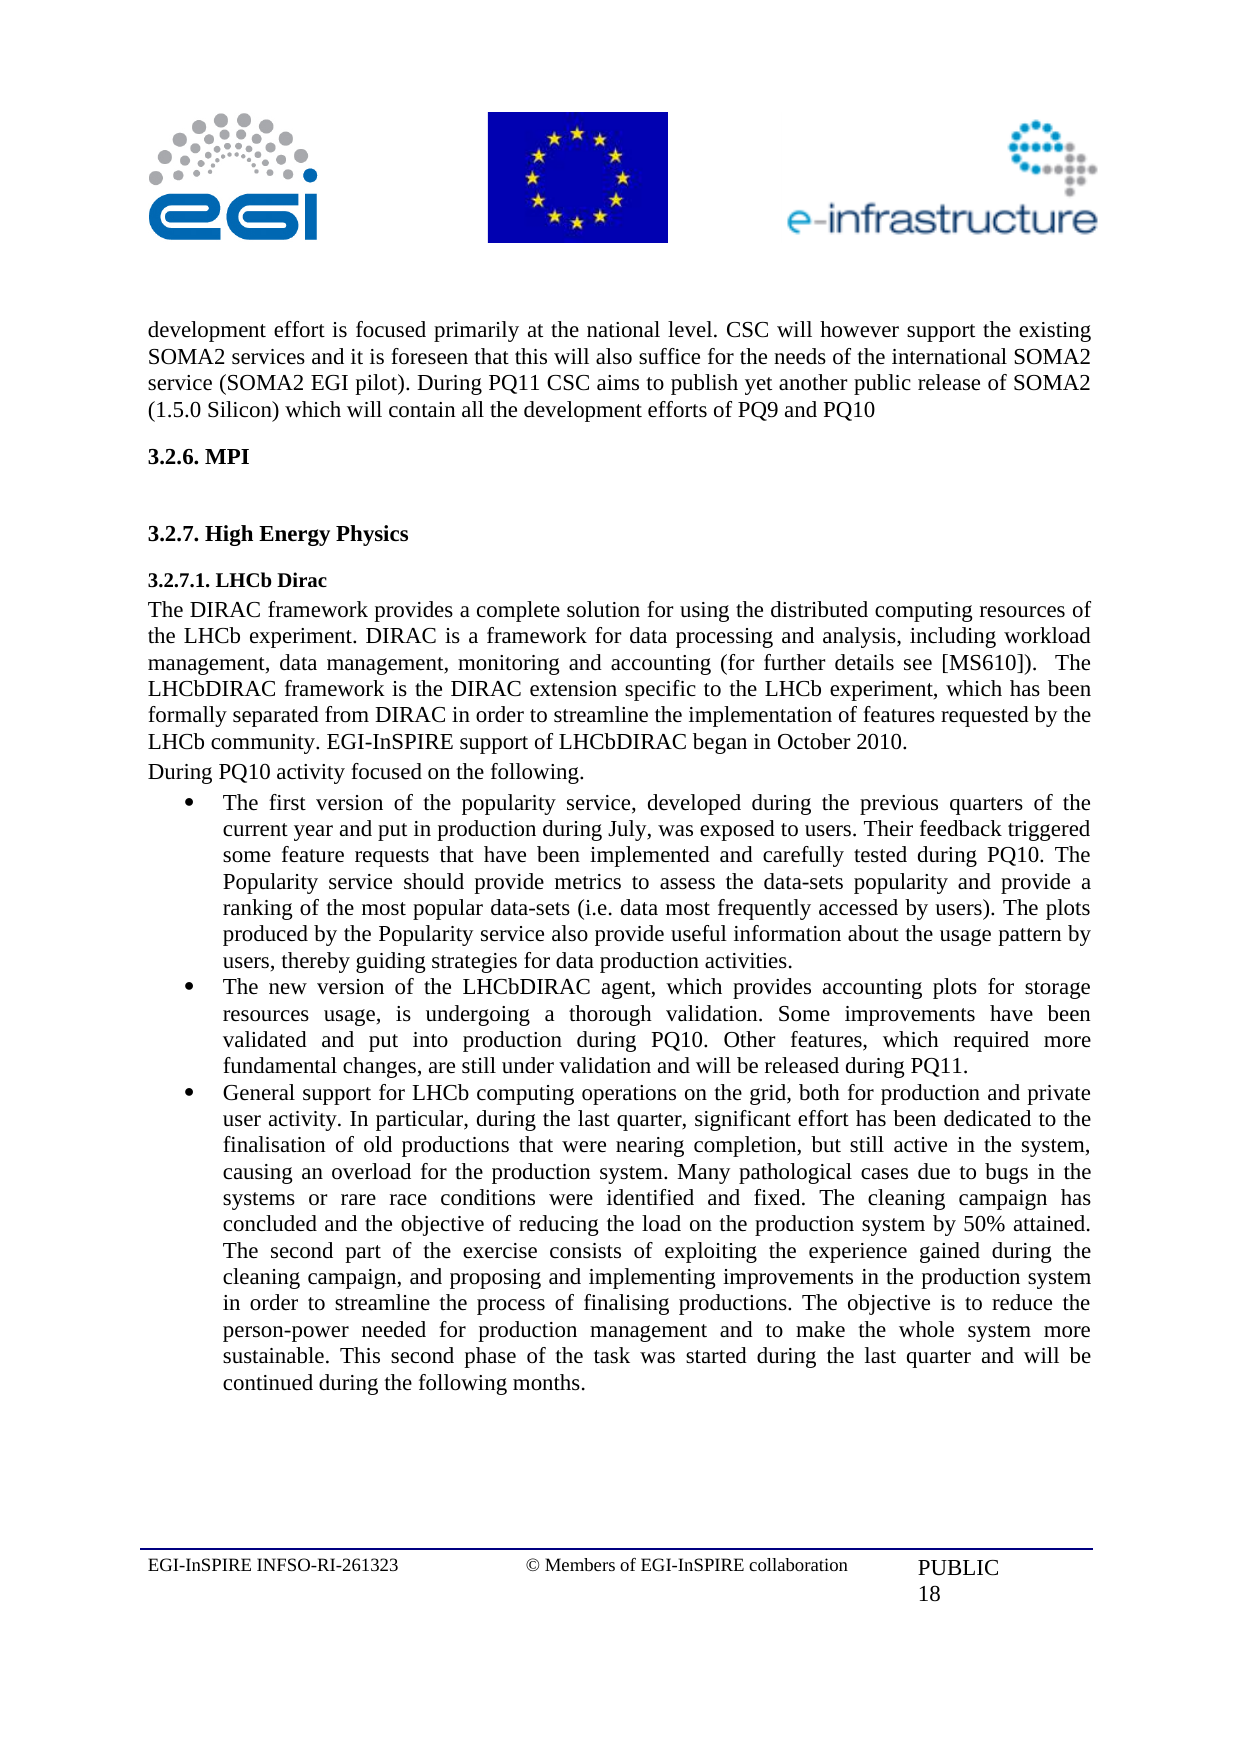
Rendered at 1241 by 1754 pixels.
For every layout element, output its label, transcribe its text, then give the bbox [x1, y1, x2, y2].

subtitle High Energy Physics [148, 521, 1093, 547]
list The first version of the popularity service, developed during the previous quarters of the current year and put in production during July, was exposed to users. Their feedback triggered some feature requests that have been implemented and carefully tested during PQ10. The Popularity service should provide metrics to assess the data-sets popularity and provide a ranking of the most popular data-sets (i.e. data most frequently accessed by users). The plots produced by the Popularity service also provide useful information about the usage pattern by users, thereby guiding strategies for data production activities. [185, 789, 1093, 973]
text During PQ10 activity focused on the following. [148, 758, 1093, 784]
picture [487, 112, 668, 243]
list General support for LHCb computing operations on the grid, both for production and private user activity. In particular, during the last quarter, significant effort has been dedicated to the finalisation of old productions that were nearing completion, but still active in the system, causing an overload for the production system. Many pathological cases due to bugs in the systems or rare race conditions were identified and fixed. The cleaning campaign has concluded and the objective of reducing the load on the production system by 50% attained. The second part of the exercise consists of exploiting the experience gained during the cleaning campaign, and proposing and implementing improvements in the production system in order to streamline the process of finalising productions. The objective is to reduce the person-power needed for production management and to make the whole system more sustainable. This second phase of the task was started during the last quarter and will be continued during the following months. [185, 1079, 1093, 1395]
subtitle LHCb Dirac [148, 568, 1093, 592]
list The new version of the LHCbDIRAC agent, which provides accounting plots for storage resources usage, is undergoing a thorough validation. Some improvements have been validated and put into production during PQ10. Other features, which required more fundamental changes, are still under validation and will be released during PQ11. [185, 973, 1093, 1079]
picture [147, 112, 319, 242]
picture [780, 112, 1106, 243]
text The DIRAC framework provides a complete solution for using the distributed computing resources of the LHCb experiment. DIRAC is a framework for data processing and analysis, including workload management, data management, monitoring and accounting (for further details see [MS610]). The LHCbDIRAC framework is the DIRAC extension specific to the LHCb experiment, which has been formally separated from DIRAC in order to streamline the implementation of features requested by the LHCb community. EGI-InSPIRE support of LHCbDIRAC began in October 2010. [148, 596, 1093, 754]
subtitle MPI [148, 443, 1093, 469]
